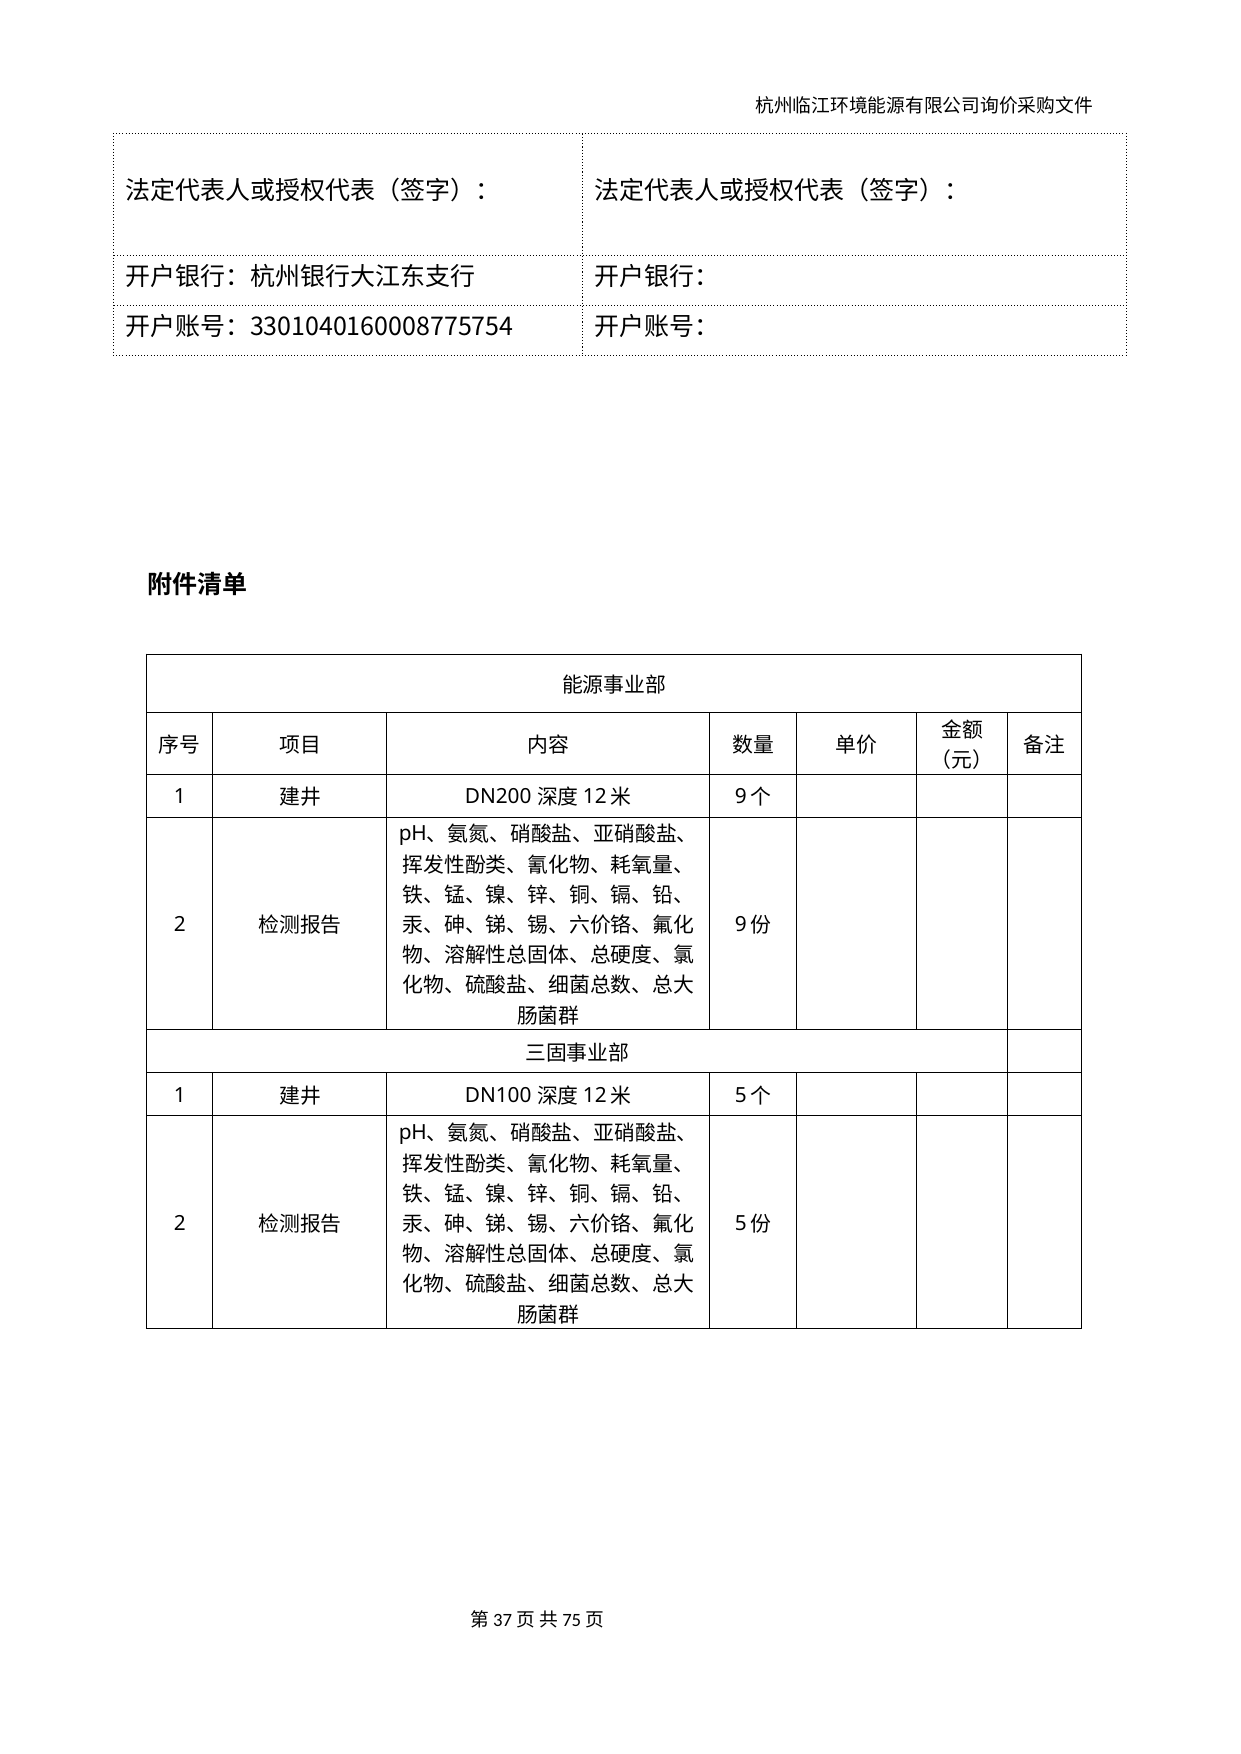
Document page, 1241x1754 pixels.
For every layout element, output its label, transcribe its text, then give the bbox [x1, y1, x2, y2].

table_cell 开户账号：3301040160008775754 [114, 305, 583, 355]
table_cell 2 [147, 1116, 212, 1328]
table_cell 9份 [710, 818, 796, 1029]
table_cell 5个 [710, 1073, 796, 1115]
table_cell 开户银行： [583, 255, 1127, 305]
table_cell 建井 [213, 1073, 386, 1115]
table_cell 三固事业部 [147, 1030, 1007, 1072]
table_cell [797, 818, 916, 1029]
table_cell 1 [147, 775, 212, 817]
table_cell 检测报告 [213, 818, 386, 1029]
table_cell DN100 深度12米 [387, 1073, 709, 1115]
table_cell [1008, 1073, 1081, 1115]
table_cell 内容 [387, 713, 709, 773]
table_cell [1008, 1030, 1081, 1072]
table_cell [797, 775, 916, 817]
table_cell [917, 1116, 1007, 1328]
table_cell 开户银行：杭州银行大江东支行 [114, 255, 583, 305]
table_cell [917, 1073, 1007, 1115]
table_cell pH、氨氮、硝酸盐、亚硝酸盐、挥发性酚类、氰化物、耗氧量、铁、锰、镍、锌、铜、镉、铅、汞、砷、锑、锡、六价铬、氟化物、溶解性总固体、总硬度、氯化物、硫酸盐、细菌总数、总大肠菌群 [387, 1116, 709, 1328]
table_cell 建井 [213, 775, 386, 817]
table_cell DN200 深度12米 [387, 775, 709, 817]
table_cell 法定代表人或授权代表（签字）： [583, 133, 1127, 255]
table_cell 数量 [710, 713, 796, 773]
table_cell [797, 1116, 916, 1328]
table_cell 5份 [710, 1116, 796, 1328]
table_cell 法定代表人或授权代表（签字）： [114, 133, 583, 255]
table_cell 项目 [213, 713, 386, 773]
table_cell 备注 [1008, 713, 1081, 773]
table_cell 2 [147, 818, 212, 1029]
table_cell 金额（元） [917, 713, 1007, 773]
table_header 能源事业部 [147, 655, 1081, 712]
table_cell pH、氨氮、硝酸盐、亚硝酸盐、挥发性酚类、氰化物、耗氧量、铁、锰、镍、锌、铜、镉、铅、汞、砷、锑、锡、六价铬、氟化物、溶解性总固体、总硬度、氯化物、硫酸盐、细菌总数、总大肠菌群 [387, 818, 709, 1029]
table_cell 单价 [797, 713, 916, 773]
table_cell 1 [147, 1073, 212, 1115]
table_cell [917, 818, 1007, 1029]
table_cell 检测报告 [213, 1116, 386, 1328]
table_cell [1008, 1116, 1081, 1328]
table_cell 序号 [147, 713, 212, 773]
table_cell [1008, 775, 1081, 817]
table_cell 开户账号： [583, 305, 1127, 355]
text 附件清单 [148, 553, 1092, 603]
table_cell [917, 775, 1007, 817]
table_cell [797, 1073, 916, 1115]
table_cell [1008, 818, 1081, 1029]
table_cell 9个 [710, 775, 796, 817]
